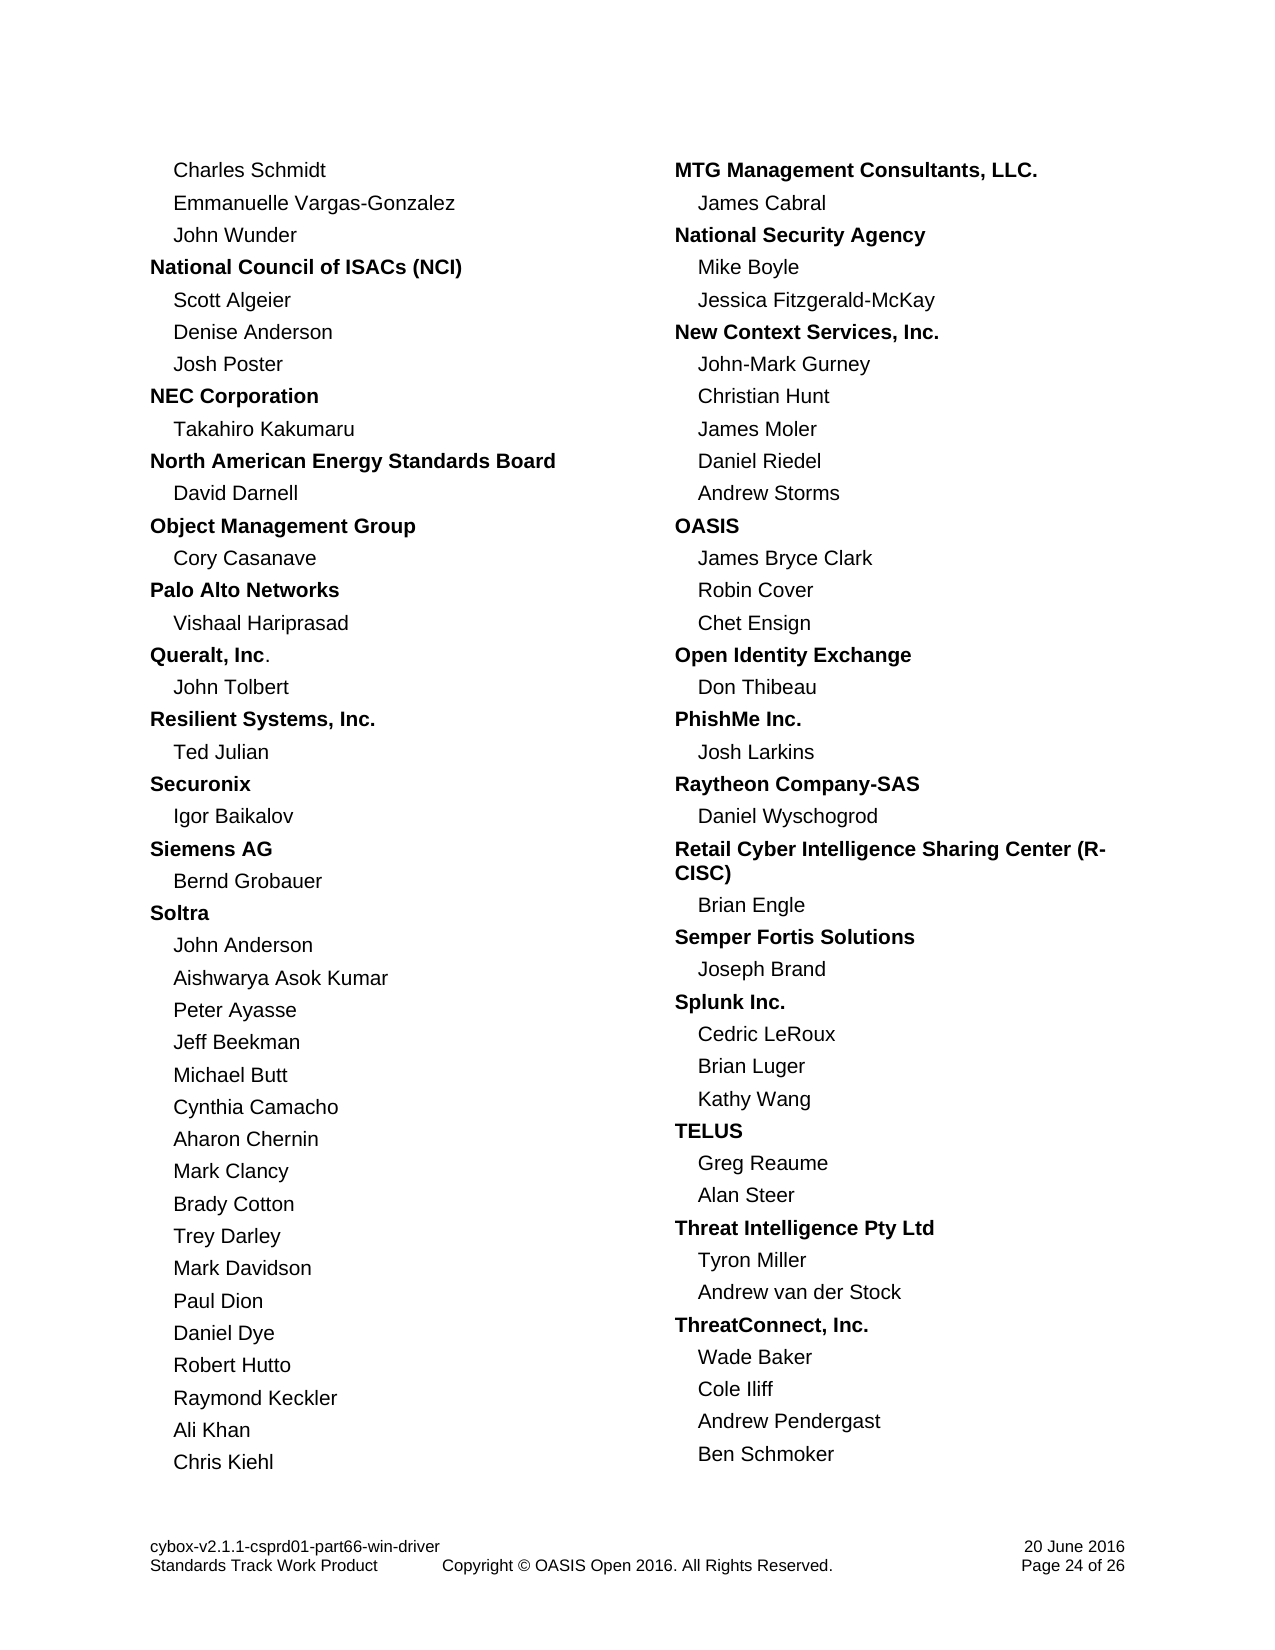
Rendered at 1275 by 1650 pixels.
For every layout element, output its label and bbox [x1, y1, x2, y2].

table_header [139, 150, 663, 1482]
table_header [663, 150, 1123, 1482]
